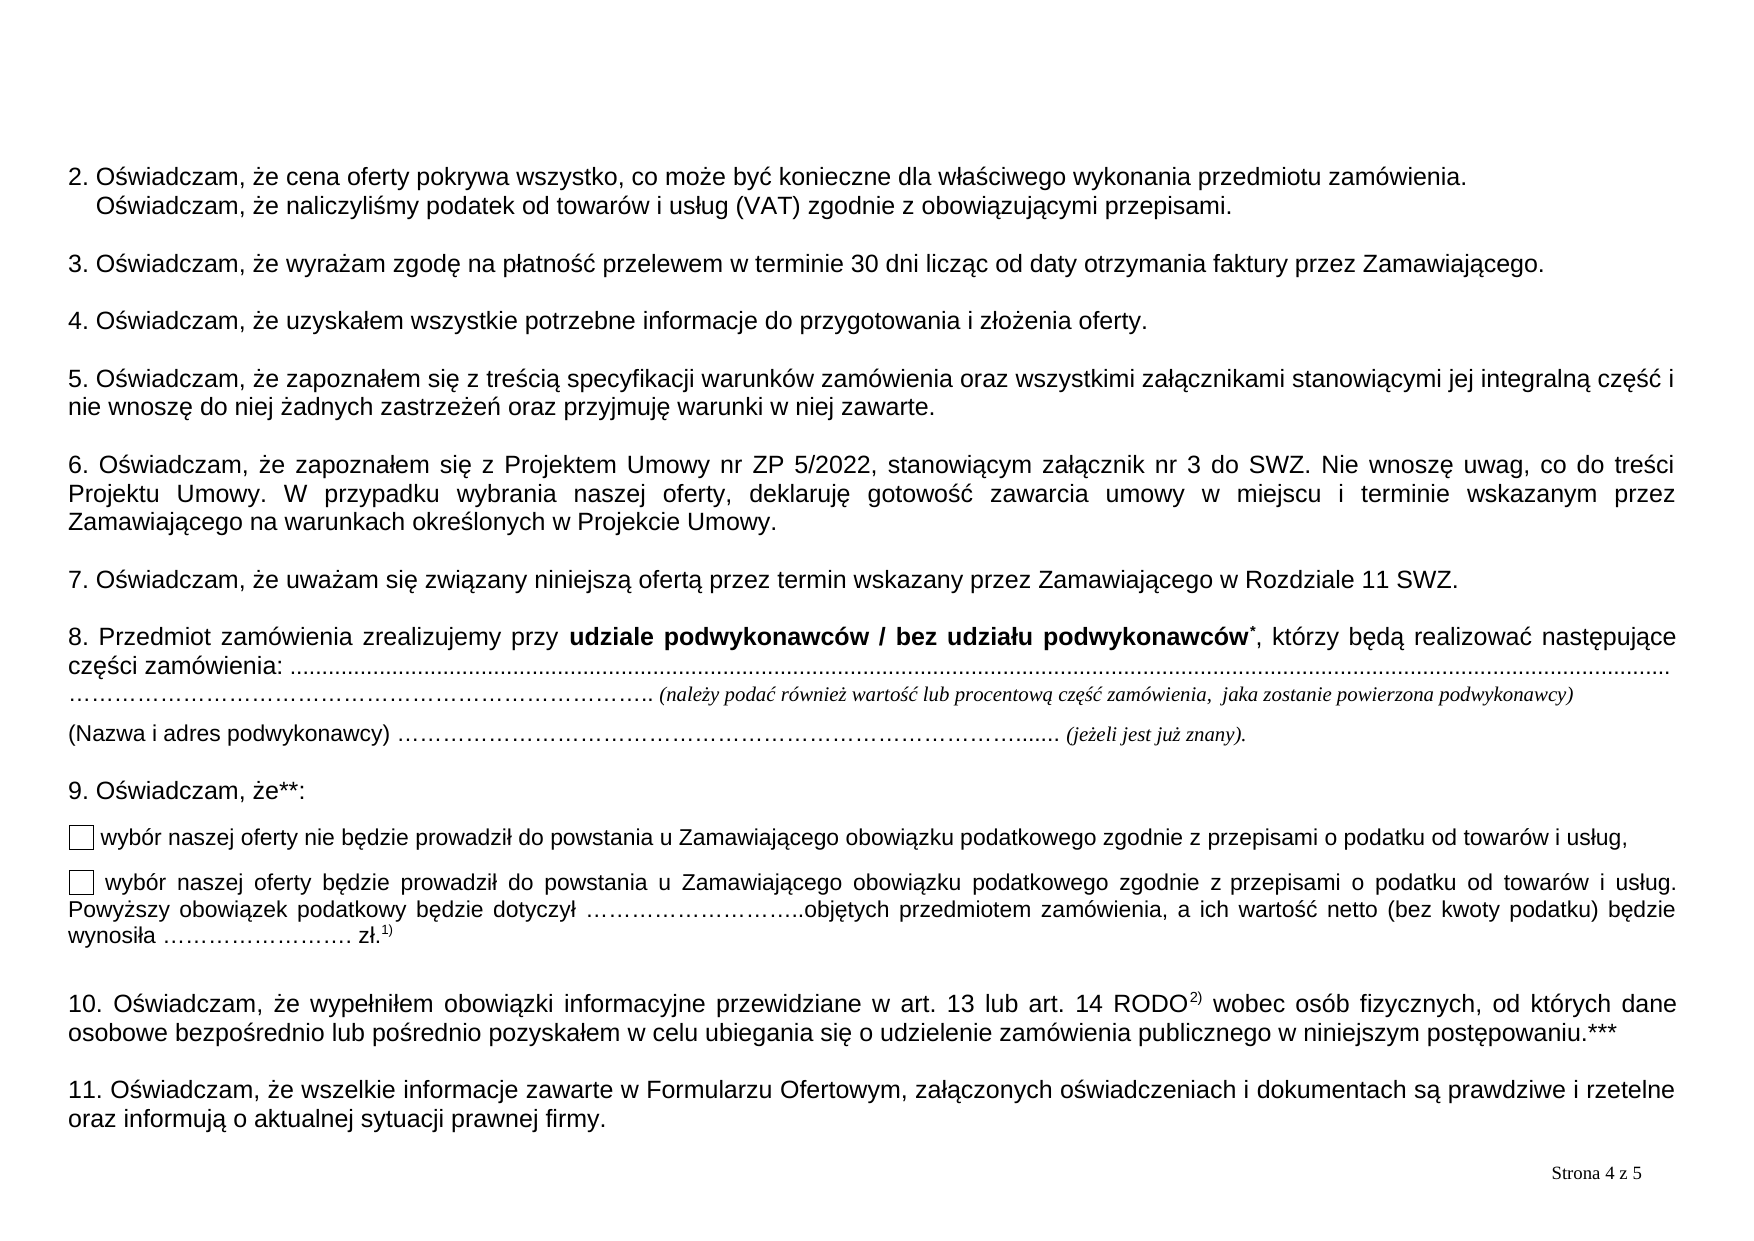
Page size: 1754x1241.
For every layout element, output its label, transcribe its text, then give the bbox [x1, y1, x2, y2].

text 7. Oświadczam, że uważam się związany niniejszą ofertą przez termin wskazany przez Zamawiającego w Rozdziale 11 SWZ. [68, 565, 1677, 594]
text 8. Przedmiot zamówienia zrealizujemy przy udziale podwykonawców / bez udziału podwykonawców*, którzy będą realizować następujące części zamówienia: ......................................................................................................................................................................................................................... [68, 622, 1677, 680]
text 9. Oświadczam, że**: [68, 776, 1677, 804]
text 5. Oświadczam, że zapoznałem się z treścią specyfikacji warunków zamówienia oraz wszystkimi załącznikami stanowiącymi jej integralną część i nie wnoszę do niej żadnych zastrzeżeń oraz przyjmuję warunki w niej zawarte. [68, 364, 1677, 421]
text 10. Oświadczam, że wypełniłem obowiązki informacyjne przewidziane w art. 13 lub art. 14 RODO2) wobec osób fizycznych, od których dane osobowe bezpośrednio lub pośrednio pozyskałem w celu ubiegania się o udzielenie zamówienia publicznego w niniejszym postępowaniu.*** [68, 989, 1677, 1047]
text 4. Oświadczam, że uzyskałem wszystkie potrzebne informacje do przygotowania i złożenia oferty. [68, 306, 1677, 335]
text 3. Oświadczam, że wyrażam zgodę na płatność przelewem w terminie 30 dni licząc od daty otrzymania faktury przez Zamawiającego. [68, 249, 1677, 277]
text wybór naszej oferty będzie prowadził do powstania u Zamawiającego obowiązku podatkowego zgodnie z przepisami o podatku od towarów i usług. Powyższy obowiązek podatkowy będzie dotyczył ………………………..objętych przedmiotem zamówienia, a ich wartość netto (bez kwoty podatku) będzie wynosiła ……………………. zł.1) [68, 869, 1677, 948]
text 6. Oświadczam, że zapoznałem się z Projektem Umowy nr ZP 5/2022, stanowiącym załącznik nr 3 do SWZ. Nie wnoszę uwag, co do treści Projektu Umowy. W przypadku wybrania naszej oferty, deklaruję gotowość zawarcia umowy w miejscu i terminie wskazanym przez Zamawiającego na warunkach określonych w Projekcie Umowy. [68, 450, 1677, 536]
text wybór naszej oferty nie będzie prowadził do powstania u Zamawiającego obowiązku podatkowego zgodnie z przepisami o podatku od towarów i usług, [68, 824, 1677, 850]
text ………………………………………………………………….. (należy podać również wartość lub procentową część zamówienia, jaka zostanie powierzona podwykonawcy) [68, 680, 1677, 706]
text (Nazwa i adres podwykonawcy) ………………………………………………………………………....... (jeżeli jest już znany). [68, 719, 1677, 746]
text 2. Oświadczam, że cena oferty pokrywa wszystko, co może być konieczne dla właściwego wykonania przedmiotu zamówienia. [68, 162, 1677, 191]
text Oświadczam, że naliczyliśmy podatek od towarów i usług (VAT) zgodnie z obowiązującymi przepisami. [68, 191, 1677, 220]
text 11. Oświadczam, że wszelkie informacje zawarte w Formularzu Ofertowym, załączonych oświadczeniach i dokumentach są prawdziwe i rzetelne oraz informują o aktualnej sytuacji prawnej firmy. [68, 1075, 1677, 1133]
